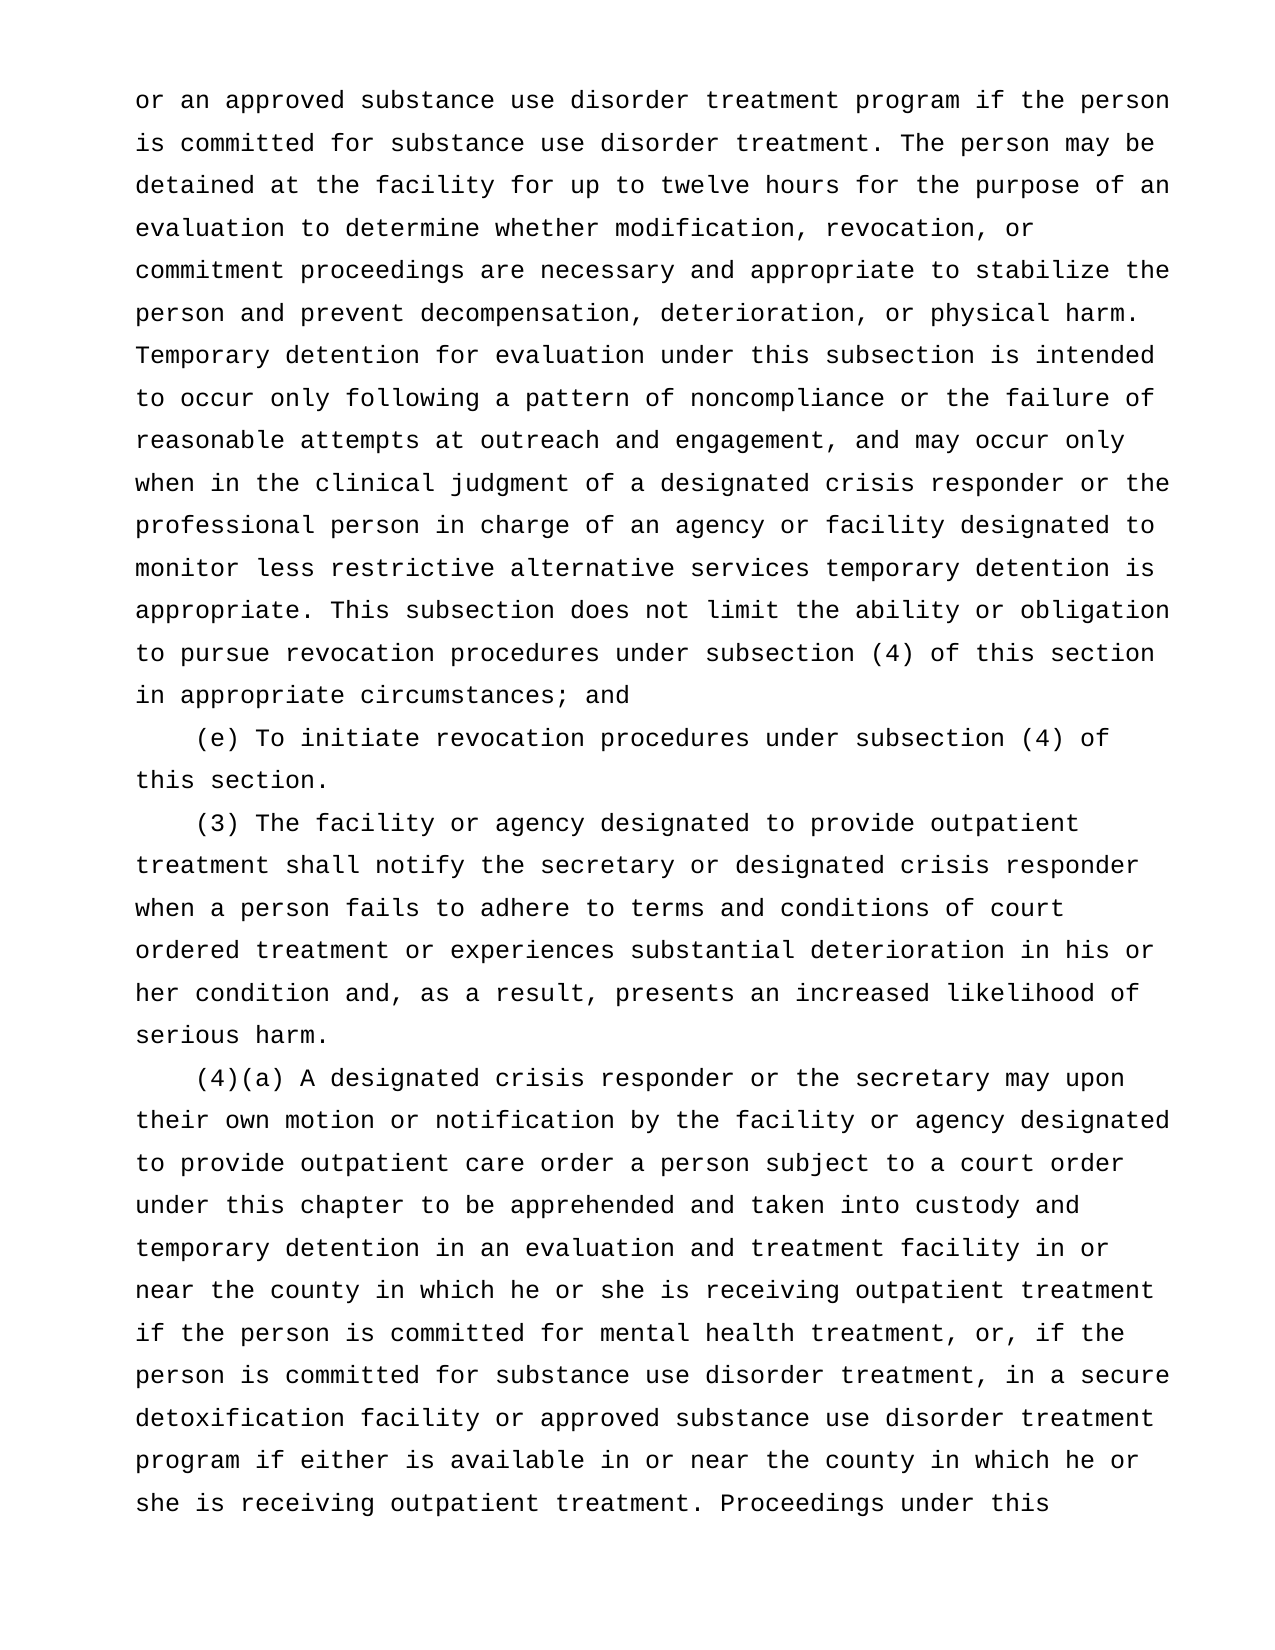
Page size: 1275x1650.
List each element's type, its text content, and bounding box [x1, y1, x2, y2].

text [135, 75, 1170, 712]
text (3) The facility or agency designated to provide outpatient treatment shall notify the secretary or designated crisis responder when a person fails to adhere to terms and conditions of court ordered treatment or experiences substantial deterioration in his or her condition and, as a result, presents an increased likelihood of serious harm. [135, 797, 1170, 1052]
text (e) To initiate revocation procedures under subsection (4) of this section. [135, 712, 1170, 797]
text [135, 1052, 1170, 1520]
